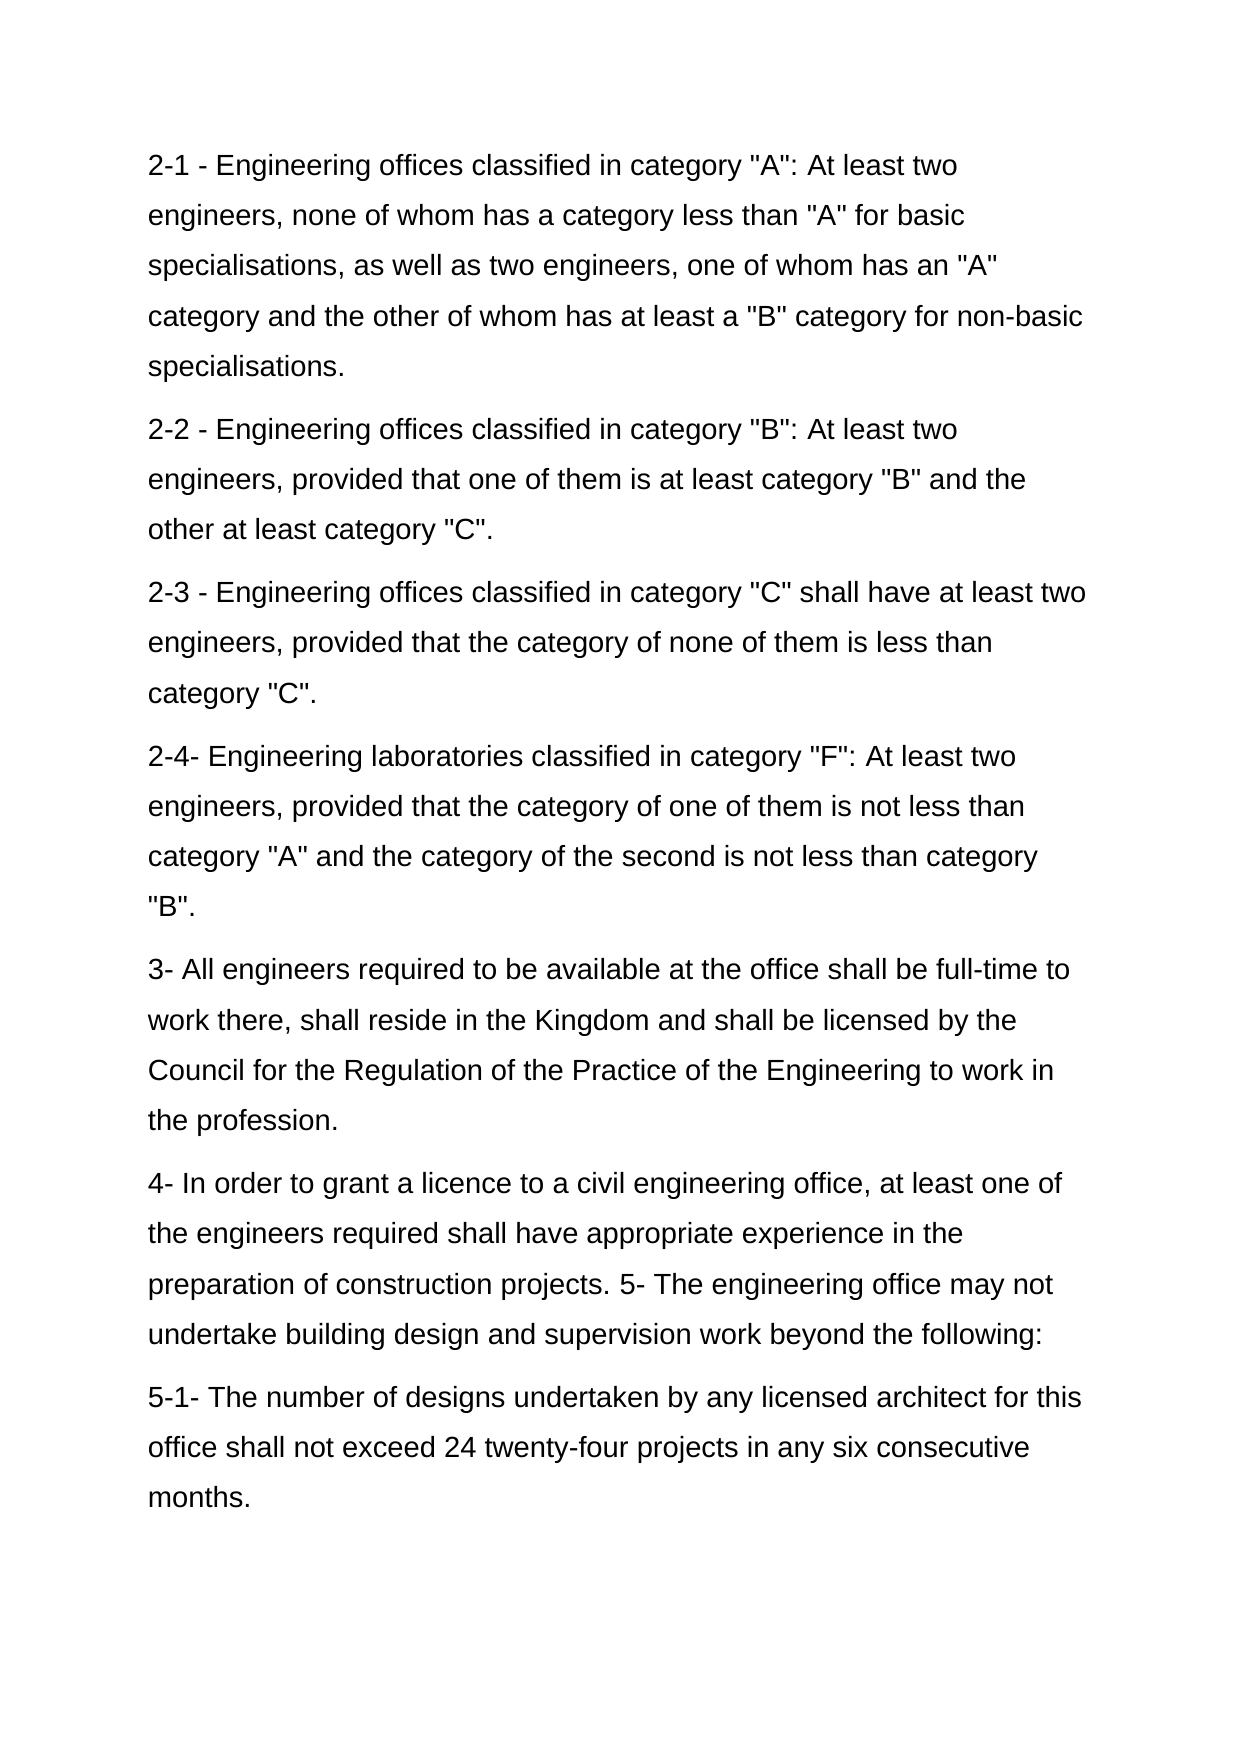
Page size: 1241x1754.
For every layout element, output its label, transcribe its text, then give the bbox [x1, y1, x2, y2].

text 2-2 - Engineering offices classified in category "B": At least two engineers, provided that one of them is at least category "B" and the other at least category "C". [148, 412, 1093, 546]
text 2-1 - Engineering offices classified in category "A": At least two engineers, none of whom has a category less than "A" for basic specialisations, as well as two engineers, one of whom has an "A" category and the other of whom has at least a "B" category for non-basic specialisations. [148, 148, 1093, 382]
text 2-3 - Engineering offices classified in category "C" shall have at least two engineers, provided that the category of none of them is less than category "C". [148, 575, 1093, 709]
text 3- All engineers required to be available at the office shall be full-time to work there, shall reside in the Kingdom and shall be licensed by the Council for the Regulation of the Practice of the Engineering to work in the profession. [148, 952, 1093, 1137]
text 2-4- Engineering laboratories classified in category "F": At least two engineers, provided that the category of one of them is not less than category "A" and the category of the second is not less than category "B". [148, 738, 1093, 923]
text 5-1- The number of designs undertaken by any licensed architect for this office shall not exceed 24 twenty-four projects in any six consecutive months. [148, 1380, 1093, 1514]
text 4- In order to grant a licence to a civil engineering office, at least one of the engineers required shall have appropriate experience in the preparation of construction projects. 5- The engineering office may not undertake building design and supervision work beyond the following: [148, 1166, 1093, 1351]
